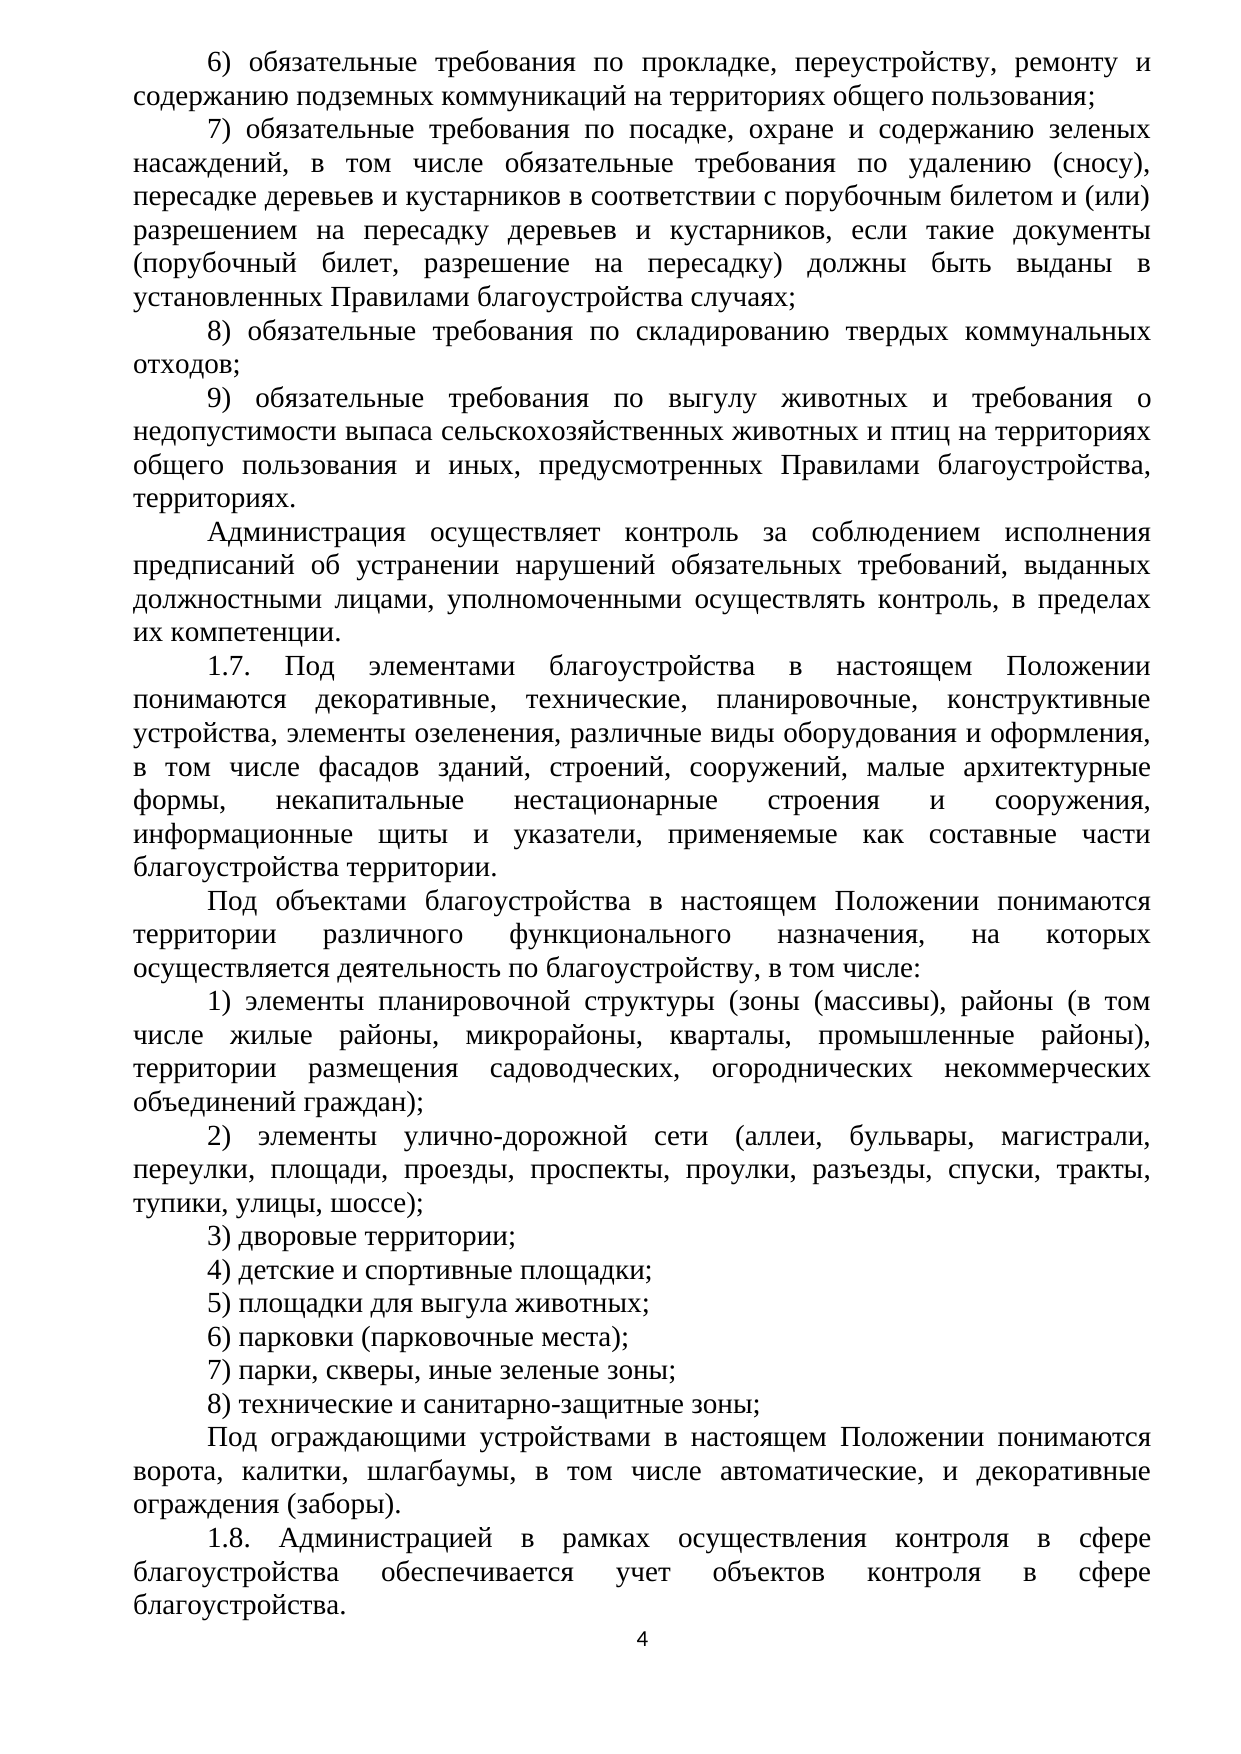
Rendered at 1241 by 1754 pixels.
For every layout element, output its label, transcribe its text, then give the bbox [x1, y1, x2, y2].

text 2) элементы улично-дорожной сети (аллеи, бульвары, магистрали, переулки, площади, проезды, проспекты, проулки, разъезды, спуски, тракты, тупики, улицы, шоссе); [133, 1118, 1152, 1218]
text 3) дворовые территории; [133, 1218, 1152, 1252]
text 8) технические и санитарно-защитные зоны; [133, 1386, 1152, 1419]
text Под объектами благоустройства в настоящем Положении понимаются территории различного функционального назначения, на которых осуществляется деятельность по благоустройству, в том числе: [133, 883, 1152, 983]
text 1.7. Под элементами благоустройства в настоящем Положении понимаются декоративные, технические, планировочные, конструктивные устройства, элементы озеленения, различные виды оборудования и оформления, в том числе фасадов зданий, строений, сооружений, малые архитектурные формы, некапитальные нестационарные строения и сооружения, информационные щиты и указатели, применяемые как составные части благоустройства территории. [133, 648, 1152, 883]
text 1) элементы планировочной структуры (зоны (массивы), районы (в том числе жилые районы, микрорайоны, кварталы, промышленные районы), территории размещения садоводческих, огороднических некоммерческих объединений граждан); [133, 983, 1152, 1118]
text 6) парковки (парковочные места); [133, 1319, 1152, 1352]
text 9) обязательные требования по выгулу животных и требования о недопустимости выпаса сельскохозяйственных животных и птиц на территориях общего пользования и иных, предусмотренных Правилами благоустройства, территориях. [133, 380, 1152, 514]
text Под ограждающими устройствами в настоящем Положении понимаются ворота, калитки, шлагбаумы, в том числе автоматические, и декоративные ограждения (заборы). [133, 1419, 1152, 1520]
text 1.8. Администрацией в рамках осуществления контроля в сфере благоустройства обеспечивается учет объектов контроля в сфере благоустройства. [133, 1520, 1152, 1621]
text Администрация осуществляет контроль за соблюдением исполнения предписаний об устранении нарушений обязательных требований, выданных должностными лицами, уполномоченными осуществлять контроль, в пределах их компетенции. [133, 514, 1152, 648]
text 4) детские и спортивные площадки; [133, 1252, 1152, 1285]
text 5) площадки для выгула животных; [133, 1285, 1152, 1319]
text 7) обязательные требования по посадке, охране и содержанию зеленых насаждений, в том числе обязательные требования по удалению (сносу), пересадке деревьев и кустарников в соответствии с порубочным билетом и (или) разрешением на пересадку деревьев и кустарников, если такие документы (порубочный билет, разрешение на пересадку) должны быть выданы в установленных Правилами благоустройства случаях; [133, 111, 1152, 313]
text 6) обязательные требования по прокладке, переустройству, ремонту и содержанию подземных коммуникаций на территориях общего пользования; [133, 44, 1152, 111]
text 8) обязательные требования по складированию твердых коммунальных отходов; [133, 313, 1152, 380]
text 7) парки, скверы, иные зеленые зоны; [133, 1352, 1152, 1386]
